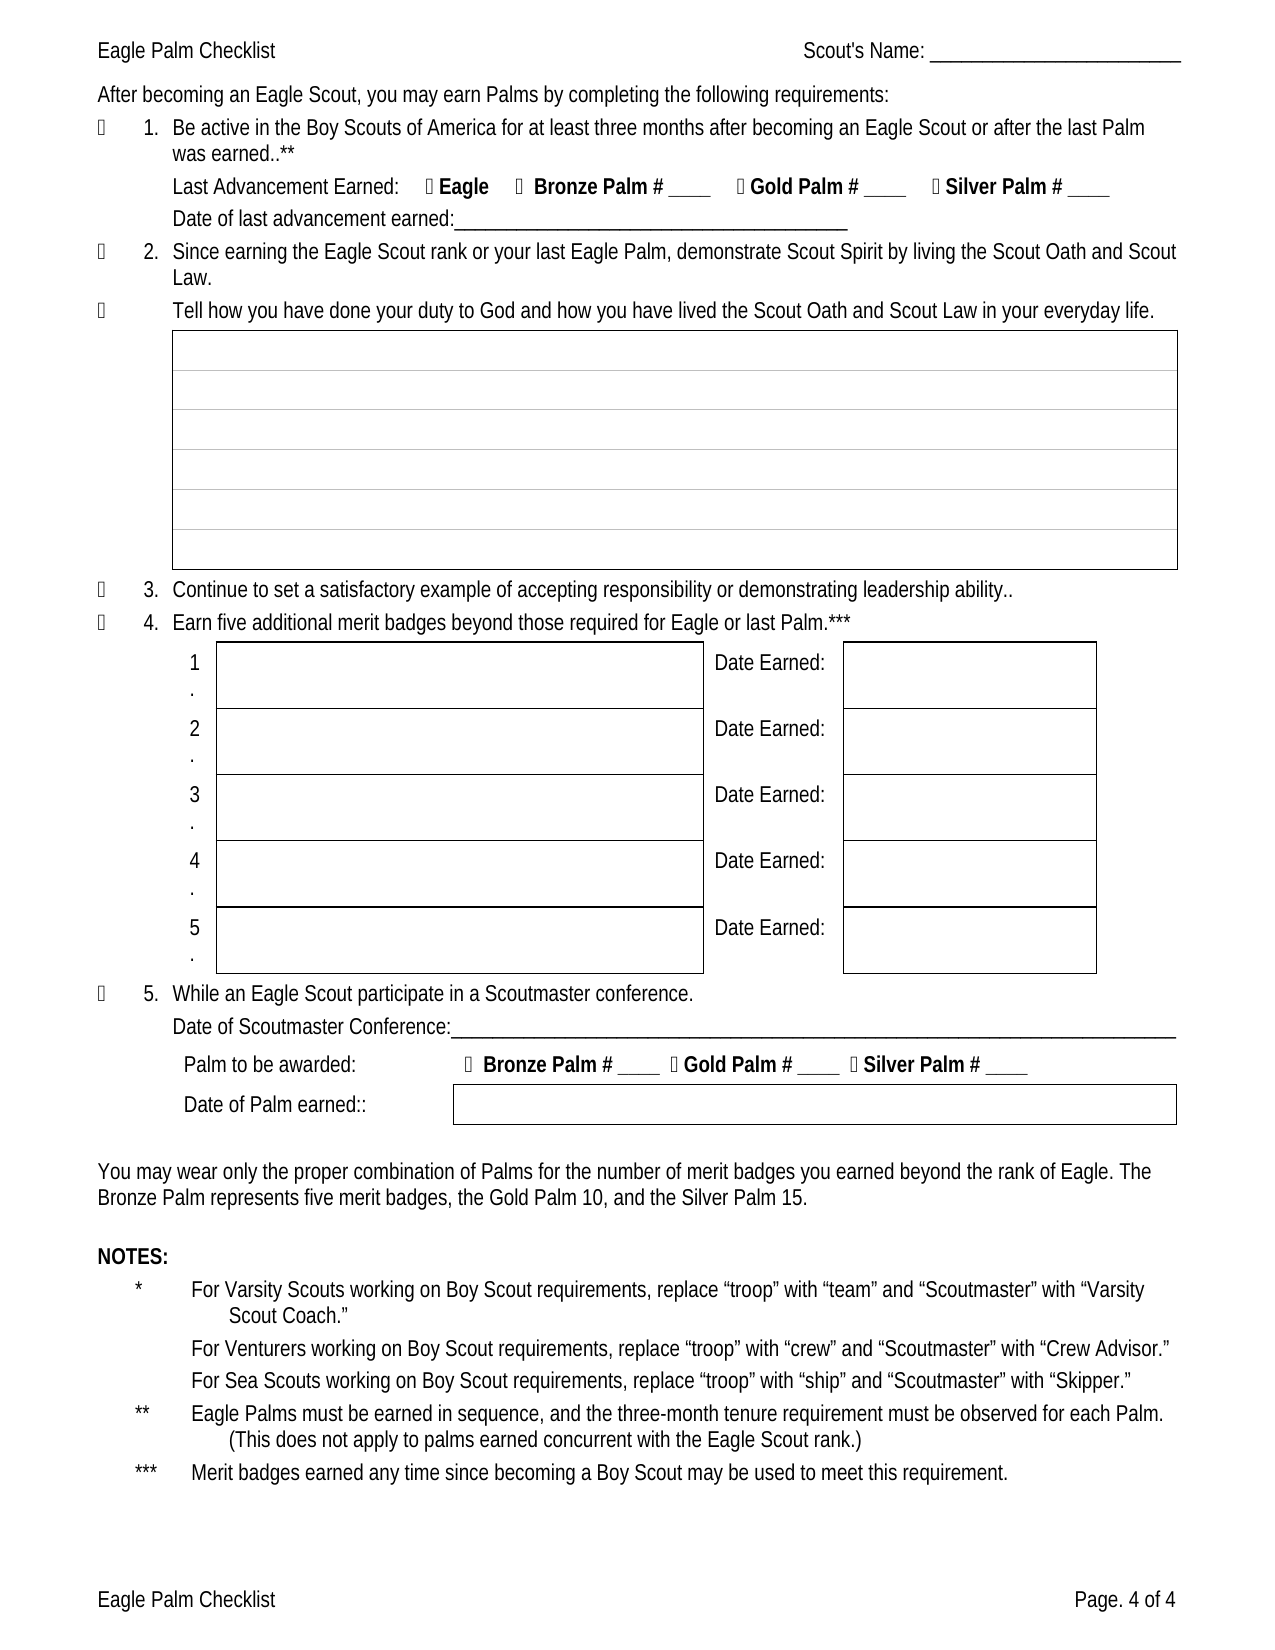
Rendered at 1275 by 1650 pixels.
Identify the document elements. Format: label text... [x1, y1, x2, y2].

text Tell how you have done your duty to God and how you have lived the Scout Oath and Scout Law in your everyday life. [97, 297, 1177, 323]
table_cell [454, 1085, 1176, 1124]
text NOTES: [97, 1243, 1177, 1269]
text For Venturers working on Boy Scout requirements, replace “troop” with “crew” and “Scoutmaster” with “Crew Advisor.” [135, 1334, 1177, 1361]
text 3. Continue to set a satisfactory example of accepting responsibility or demonstrating leadership ability.. [97, 576, 1177, 603]
text *** Merit badges earned any time since becoming a Boy Scout may be used to meet this requirement. [135, 1459, 1177, 1485]
text * For Varsity Scouts working on Boy Scout requirements, replace “troop” with “team” and “Scoutmaster” with “Varsity Scout Coach.” [135, 1276, 1177, 1328]
table_cell [173, 410, 1177, 449]
table_cell [844, 908, 1096, 973]
table_cell [173, 530, 1177, 569]
table_cell [217, 908, 703, 973]
table_cell Date Earned: [704, 708, 843, 774]
table_cell Date Earned: [704, 774, 843, 840]
text For Sea Scouts working on Boy Scout requirements, replace “troop” with “ship” and “Scoutmaster” with “Skipper.” [135, 1367, 1177, 1393]
table_cell [844, 841, 1096, 906]
table_cell Date Earned: [704, 840, 843, 906]
table_header [844, 643, 1096, 708]
table_cell Date of Palm earned:: [173, 1084, 453, 1124]
table_cell 4. [178, 840, 216, 906]
table_cell [217, 709, 703, 774]
table_cell [173, 371, 1177, 409]
table_header Bronze Palm # ____ Gold Palm # ____ Silver Palm # ____ [453, 1045, 1176, 1084]
text After becoming an Eagle Scout, you may earn Palms by completing the following requirements: [97, 81, 1177, 108]
table_header [217, 643, 703, 708]
text ** Eagle Palms must be earned in sequence, and the three-month tenure requirement must be observed for each Palm. (This does not apply to palms earned concurrent with the Eagle Scout rank.) [135, 1400, 1177, 1452]
table_cell [173, 490, 1177, 529]
table_header Palm to be awarded: [173, 1045, 453, 1084]
text You may wear only the proper combination of Palms for the number of merit badges you earned beyond the rank of Eagle. The Bronze Palm represents five merit badges, the Gold Palm 10, and the Silver Palm 15. [97, 1158, 1177, 1210]
text 4. Earn five additional merit badges beyond those required for Eagle or last Palm.*** [97, 609, 1177, 635]
text Last Advancement Earned: Eagle Bronze Palm # ____ Gold Palm # ____ Silver Palm # ____ [172, 173, 1177, 199]
table_cell 5. [178, 906, 216, 973]
table_cell [217, 775, 703, 840]
table_header Date Earned: [704, 641, 843, 708]
table_cell [173, 450, 1177, 489]
table_cell Date Earned: [704, 906, 843, 973]
text 1. Be active in the Boy Scouts of America for at least three months after becoming an Eagle Scout or after the last Palm was earned..** [97, 114, 1177, 167]
text 5. While an Eagle Scout participate in a Scoutmaster conference. [97, 980, 1177, 1006]
text Date of last advancement earned: [172, 205, 1177, 232]
table_header [173, 331, 1177, 369]
table_cell [844, 775, 1096, 840]
table_cell [844, 709, 1096, 774]
table_cell 3. [178, 774, 216, 840]
text 2. Since earning the Eagle Scout rank or your last Eagle Palm, demonstrate Scout Spirit by living the Scout Oath and Scout Law. [97, 238, 1177, 291]
table_header 1. [178, 641, 216, 708]
table_cell 2. [178, 708, 216, 774]
text Date of Scoutmaster Conference: [97, 1013, 1177, 1039]
table_cell [217, 841, 703, 906]
